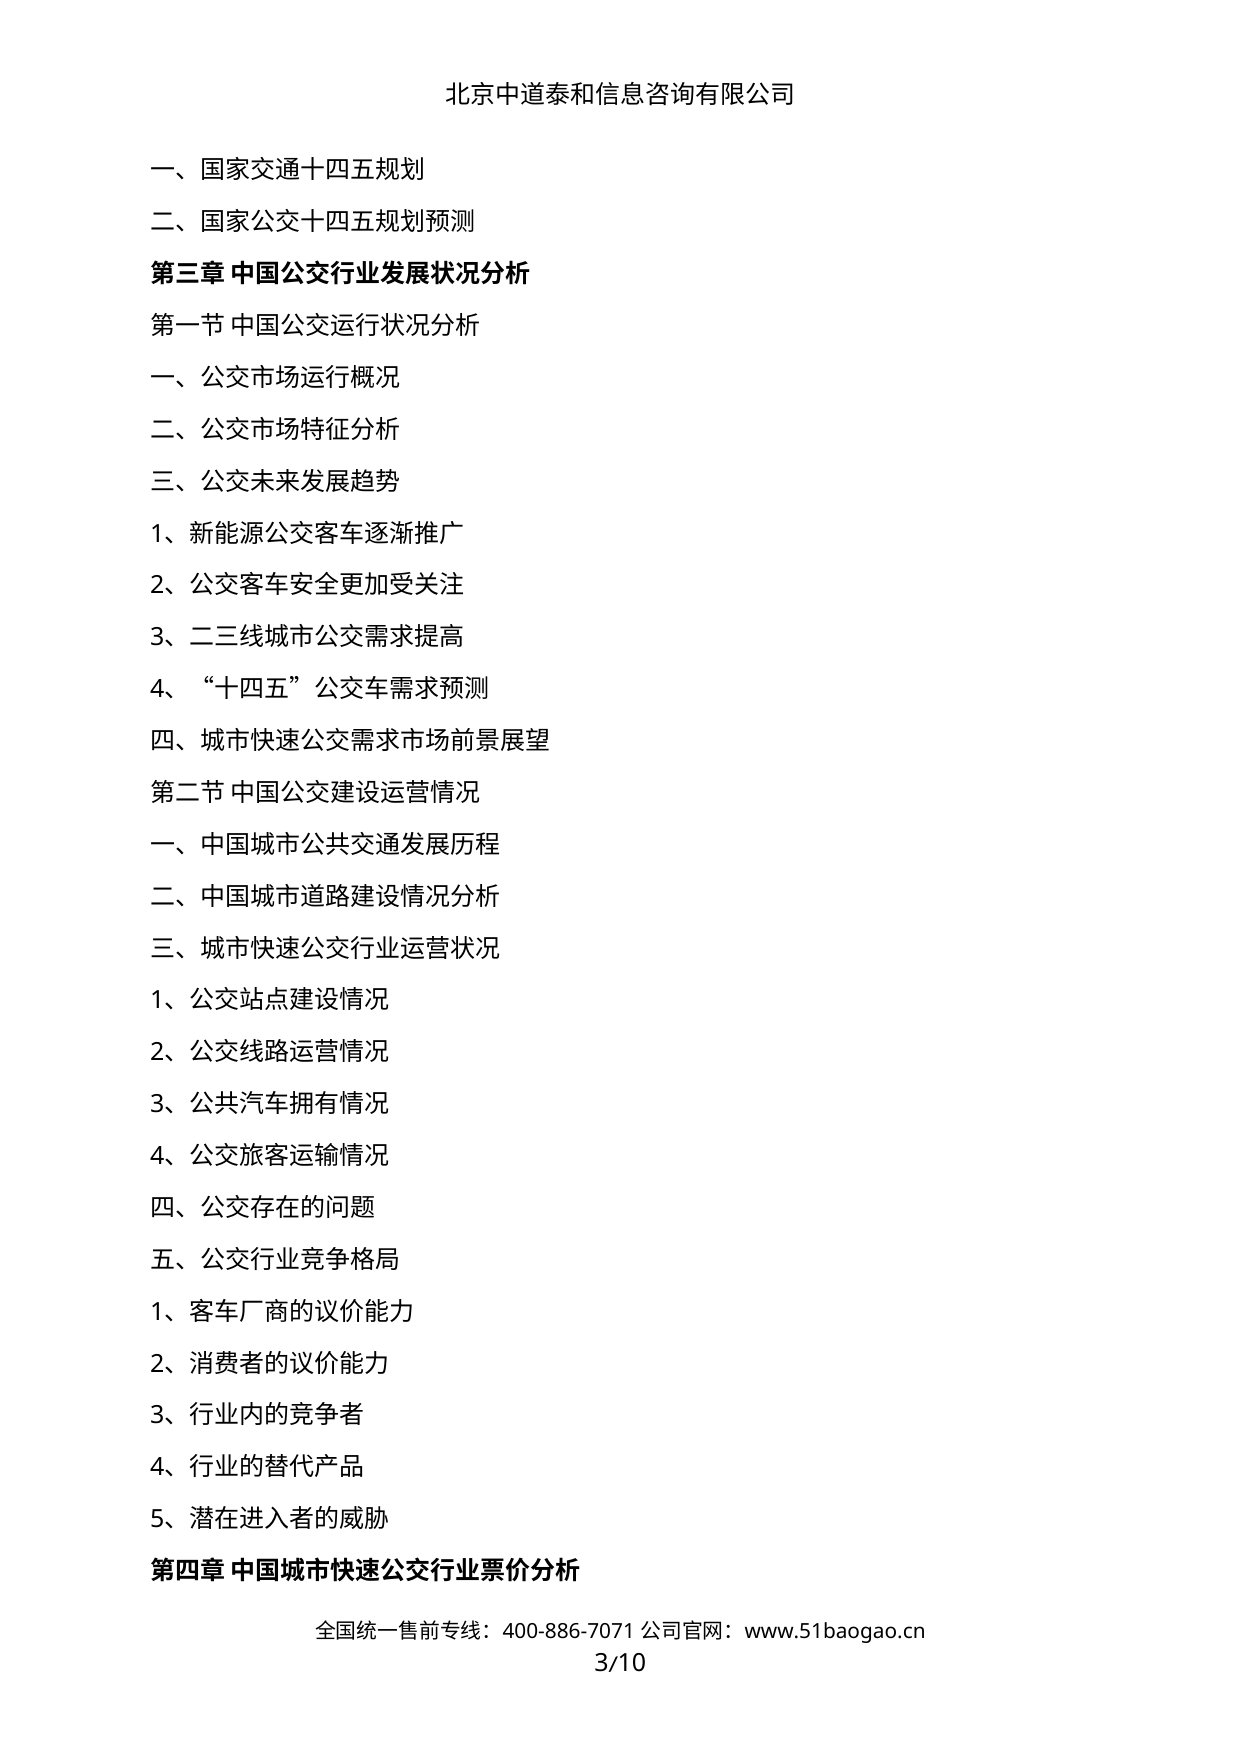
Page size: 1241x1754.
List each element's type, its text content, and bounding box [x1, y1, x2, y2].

text 四、公交存在的问题 [150, 1187, 1090, 1224]
text 三、城市快速公交行业运营状况 [150, 928, 1090, 964]
text 一、公交市场运行概况 [150, 357, 1090, 394]
text 四、城市快速公交需求市场前景展望 [150, 721, 1090, 757]
text 4、公交旅客运输情况 [150, 1136, 1090, 1172]
text 3、二三线城市公交需求提高 [150, 617, 1090, 653]
text 一、国家交通十四五规划 [150, 150, 1090, 186]
text 5、潜在进入者的威胁 [150, 1499, 1090, 1535]
text 一、中国城市公共交通发展历程 [150, 824, 1090, 861]
text 二、中国城市道路建设情况分析 [150, 876, 1090, 912]
text 4、“十四五”公交车需求预测 [150, 669, 1090, 705]
text 1、新能源公交客车逐渐推广 [150, 513, 1090, 549]
text 3、行业内的竞争者 [150, 1395, 1090, 1431]
text 3、公共汽车拥有情况 [150, 1084, 1090, 1120]
text 第一节 中国公交运行状况分析 [150, 306, 1090, 342]
text 三、公交未来发展趋势 [150, 461, 1090, 497]
text 2、公交线路运营情况 [150, 1032, 1090, 1068]
text 第三章 中国公交行业发展状况分析 [150, 254, 1090, 290]
text 1、客车厂商的议价能力 [150, 1291, 1090, 1327]
text 二、国家公交十四五规划预测 [150, 202, 1090, 238]
text 二、公交市场特征分析 [150, 409, 1090, 446]
text 2、公交客车安全更加受关注 [150, 565, 1090, 601]
text 五、公交行业竞争格局 [150, 1239, 1090, 1276]
text 第二节 中国公交建设运营情况 [150, 772, 1090, 809]
text 1、公交站点建设情况 [150, 980, 1090, 1016]
text 2、消费者的议价能力 [150, 1343, 1090, 1379]
text 第四章 中国城市快速公交行业票价分析 [150, 1551, 1090, 1587]
text 4、行业的替代产品 [150, 1447, 1090, 1483]
